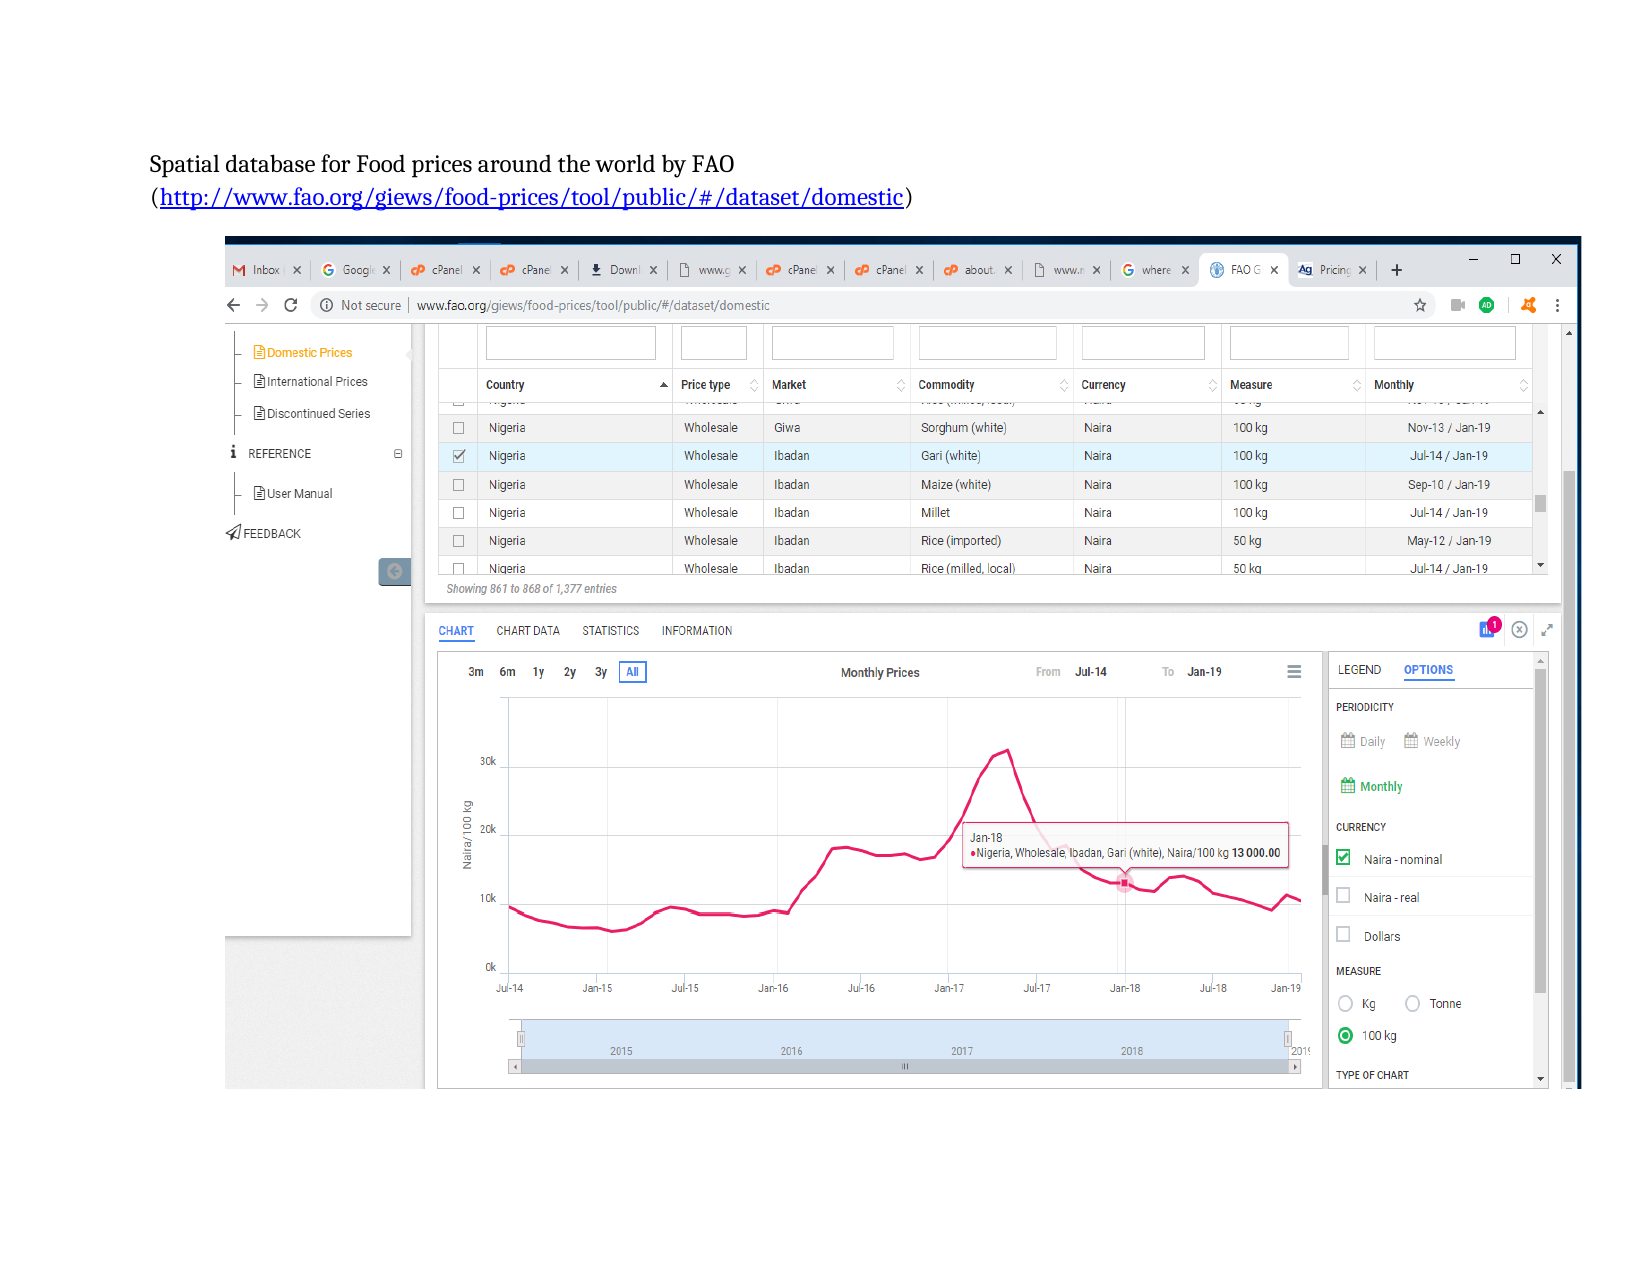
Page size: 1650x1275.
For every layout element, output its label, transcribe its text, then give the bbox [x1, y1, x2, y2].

picture [225, 236, 1582, 1089]
text Spatial database for Food prices around the world by FAO (http://www.fao.org/giews/food-prices/tool/public/#/dataset/domestic) [150, 150, 1500, 212]
